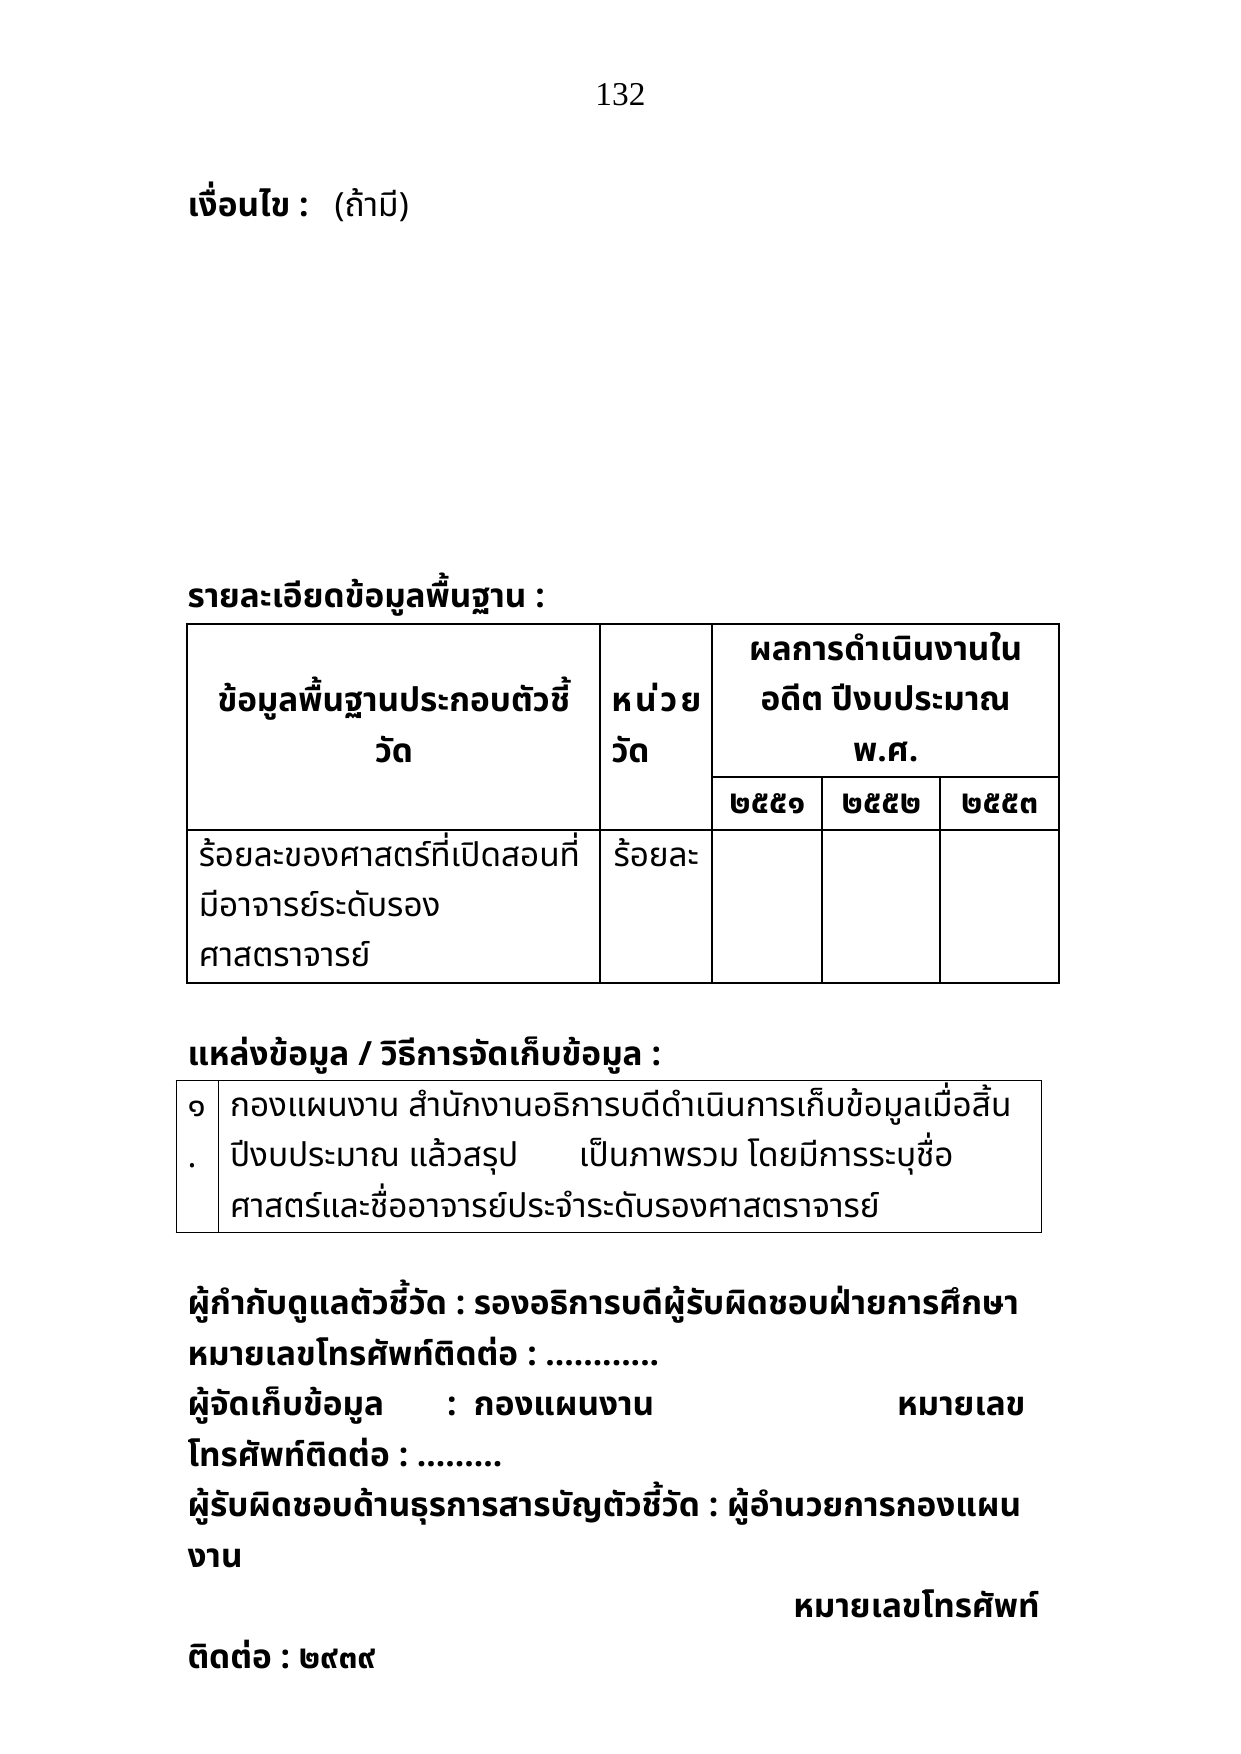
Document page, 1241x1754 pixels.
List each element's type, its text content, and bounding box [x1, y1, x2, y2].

text รายละเอียดข้อมูลพื้นฐาน : [187, 572, 1053, 622]
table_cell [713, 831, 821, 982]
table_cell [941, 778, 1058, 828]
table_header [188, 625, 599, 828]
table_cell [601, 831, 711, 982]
text แหล่งข้อมูล / วิธีการจัดเก็บข้อมูล : [187, 1029, 1053, 1080]
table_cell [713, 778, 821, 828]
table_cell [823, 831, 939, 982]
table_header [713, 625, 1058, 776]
text ผู้รับผิดชอบด้านธุรการสารบัญตัวชี้วัด : ผู้อำนวยการกองแผนงาน [187, 1481, 1053, 1582]
text ผู้จัดเก็บข้อมูล : กองแผนงาน หมายเลขโทรศัพท์ติดต่อ : ……… [187, 1380, 1053, 1481]
text หมายเลขโทรศัพท์ติดต่อ : ๒๙๓๙ [187, 1582, 1053, 1683]
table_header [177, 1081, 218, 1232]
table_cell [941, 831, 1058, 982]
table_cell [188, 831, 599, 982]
text เงื่อนไข : (ถ้ามี) [187, 181, 1053, 231]
text ผู้กำกับดูแลตัวชี้วัด : รองอธิการบดีผู้รับผิดชอบฝ่ายการศึกษา หมายเลขโทรศัพท์ติดต่อ : ............ [187, 1279, 1053, 1380]
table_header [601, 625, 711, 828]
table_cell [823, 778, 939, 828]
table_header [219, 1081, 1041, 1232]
